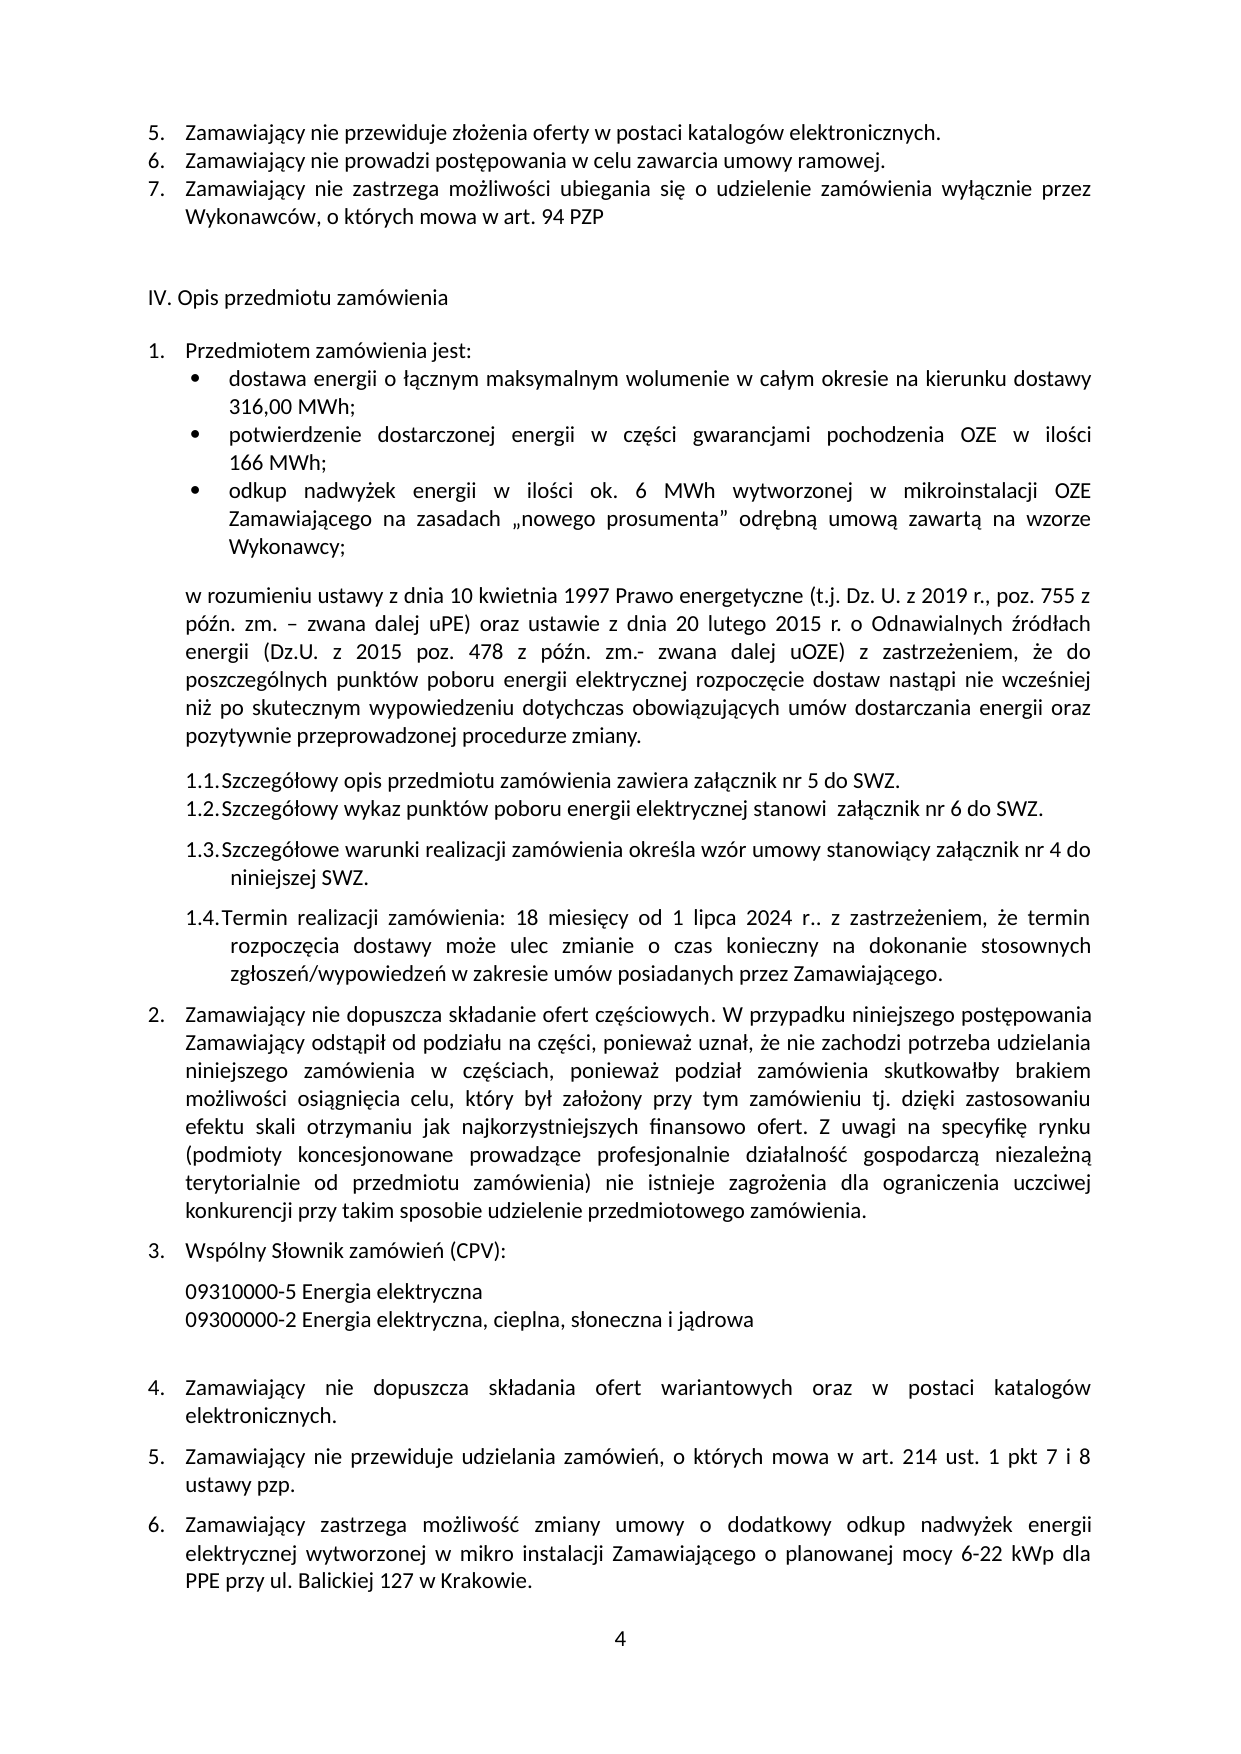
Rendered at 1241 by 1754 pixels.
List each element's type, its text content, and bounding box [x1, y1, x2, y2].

list Zamawiający nie dopuszcza składanie ofert częściowych. W przypadku niniejszego postępowania Zamawiający odstąpił od podziału na części, ponieważ uznał, że nie zachodzi potrzeba udzielania niniejszego zamówienia w częściach, ponieważ podział zamówienia skutkowałby brakiem możliwości osiągnięcia celu, który był założony przy tym zamówieniu tj. dzięki zastosowaniu efektu skali otrzymaniu jak najkorzystniejszych finansowo ofert. Z uwagi na specyfikę rynku (podmioty koncesjonowane prowadzące profesjonalnie działalność gospodarczą niezależną terytorialnie od przedmiotu zamówienia) nie istnieje zagrożenia dla ograniczenia uczciwej konkurencji przy takim sposobie udzielenie przedmiotowego zamówienia. [148, 1000, 1093, 1224]
list Zamawiający zastrzega możliwość zmiany umowy o dodatkowy odkup nadwyżek energii elektrycznej wytworzonej w mikro instalacji Zamawiającego o planowanej mocy 6-22 kWp dla PPE przy ul. Balickiej 127 w Krakowie. [148, 1511, 1093, 1595]
list 09300000-2 Energia elektryczna, cieplna, słoneczna i jądrowa [185, 1305, 1093, 1333]
list Zamawiający nie zastrzega możliwości ubiegania się o udzielenie zamówienia wyłącznie przez Wykonawców, o których mowa w art. 94 PZP [148, 174, 1093, 230]
list Szczegółowy wykaz punktów poboru energii elektrycznej stanowi załącznik nr 6 do SWZ. [185, 794, 1093, 822]
list Wspólny Słownik zamówień (CPV): [148, 1236, 1093, 1264]
list Zamawiający nie dopuszcza składania ofert wariantowych oraz w postaci katalogów elektronicznych. [148, 1373, 1093, 1429]
list Zamawiający nie przewiduje udzielania zamówień, o których mowa w art. 214 ust. 1 pkt 7 i 8 ustawy pzp. [148, 1442, 1093, 1498]
list Zamawiający nie przewiduje złożenia oferty w postaci katalogów elektronicznych. [148, 118, 1093, 146]
list Termin realizacji zamówienia: 18 miesięcy od 1 lipca 2024 r.. z zastrzeżeniem, że termin rozpoczęcia dostawy może ulec zmianie o czas konieczny na dokonanie stosownych zgłoszeń/wypowiedzeń w zakresie umów posiadanych przez Zamawiającego. [185, 903, 1093, 987]
text w rozumieniu ustawy z dnia 10 kwietnia 1997 Prawo energetyczne (t.j. Dz. U. z 2019 r., poz. 755 z późn. zm. – zwana dalej uPE) oraz ustawie z dnia 20 lutego 2015 r. o Odnawialnych źródłach energii (Dz.U. z 2015 poz. 478 z późn. zm.- zwana dalej uOZE) z zastrzeżeniem, że do poszczególnych punktów poboru energii elektrycznej rozpoczęcie dostaw nastąpi nie wcześniej niż po skutecznym wypowiedzeniu dotychczas obowiązujących umów dostarczania energii oraz pozytywnie przeprowadzonej procedurze zmiany. [185, 581, 1093, 749]
list Przedmiotem zamówienia jest: [148, 336, 1093, 364]
list dostawa energii o łącznym maksymalnym wolumenie w całym okresie na kierunku dostawy 316,00 MWh; [191, 364, 1093, 420]
list Szczegółowe warunki realizacji zamówienia określa wzór umowy stanowiący załącznik nr 4 do niniejszej SWZ. [185, 835, 1093, 891]
text 09310000-5 Energia elektryczna [185, 1277, 1093, 1305]
text IV. Opis przedmiotu zamówienia [148, 283, 1093, 311]
list Zamawiający nie prowadzi postępowania w celu zawarcia umowy ramowej. [148, 146, 1093, 174]
list Szczegółowy opis przedmiotu zamówienia zawiera załącznik nr 5 do SWZ. [185, 766, 1093, 794]
list potwierdzenie dostarczonej energii w części gwarancjami pochodzenia OZE w ilości 166 MWh; [191, 420, 1093, 476]
list odkup nadwyżek energii w ilości ok. 6 MWh wytworzonej w mikroinstalacji OZE Zamawiającego na zasadach „nowego prosumenta” odrębną umową zawartą na wzorze Wykonawcy; [191, 476, 1093, 561]
